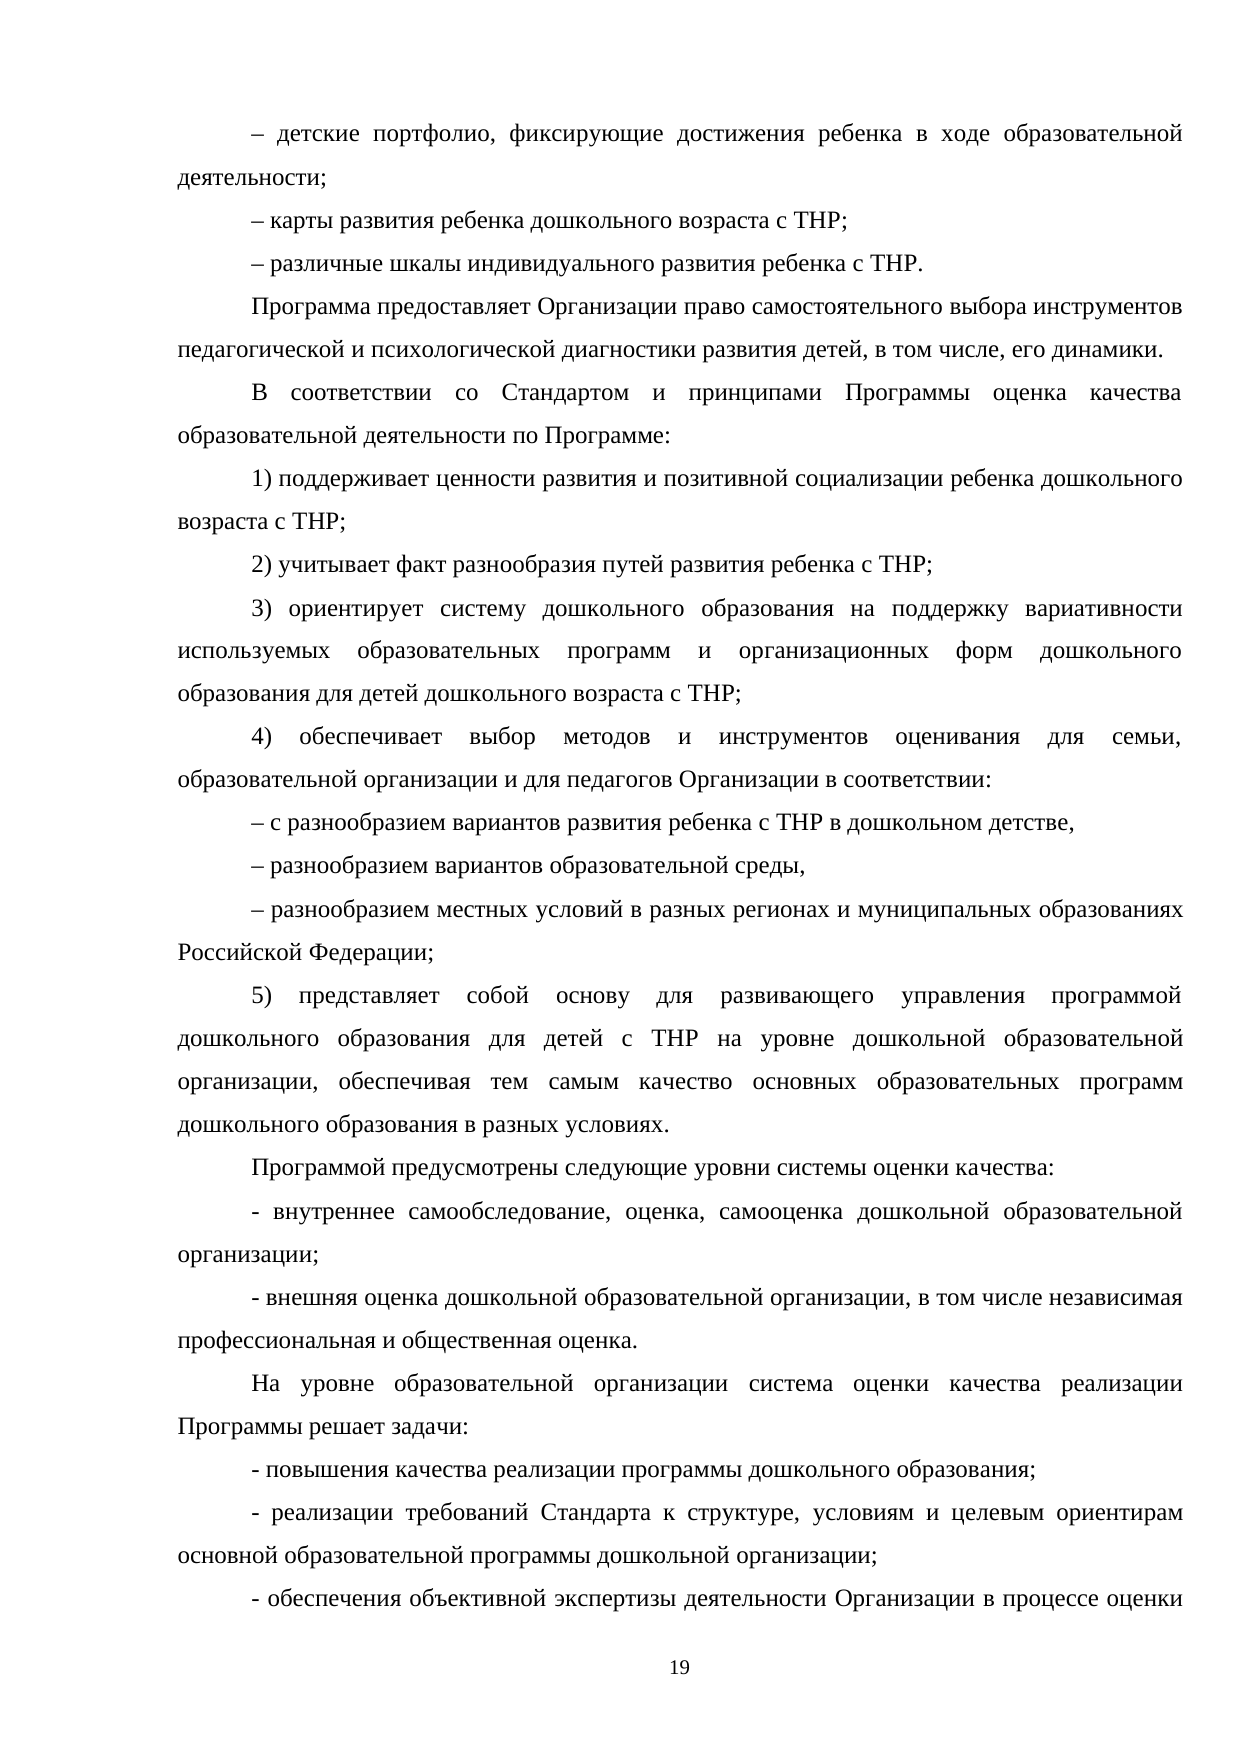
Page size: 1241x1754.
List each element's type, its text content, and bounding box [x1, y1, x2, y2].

text - реализации требований Стандарта к структуре, условиям и целевым ориентирам основной образовательной программы дошкольной организации; [177, 1497, 1183, 1569]
text – карты развития ребенка дошкольного возраста с ТНР; [251, 205, 1183, 233]
text 19 [669, 1655, 1183, 1679]
text На уровне образовательной организации система оценки качества реализации Программы решает задачи: [177, 1368, 1183, 1440]
text 2) учитывает факт разнообразия путей развития ребенка с ТНР; [251, 549, 1183, 578]
text 5) представляет собой основу для развивающего управления программой дошкольного образования для детей с ТНР на уровне дошкольной образовательной организации, обеспечивая тем самым качество основных образовательных программ дошкольного образования в разных условиях. [177, 980, 1183, 1138]
text - повышения качества реализации программы дошкольного образования; [251, 1454, 1183, 1483]
text - внешняя оценка дошкольной образовательной организации, в том числе независимая профессиональная и общественная оценка. [177, 1282, 1183, 1354]
text 3) ориентирует систему дошкольного образования на поддержку вариативности используемых образовательных программ и организационных форм дошкольного образования для детей дошкольного возраста с ТНР; [177, 593, 1183, 707]
text Программой предусмотрены следующие уровни системы оценки качества: [251, 1152, 1183, 1181]
text 4) обеспечивает выбор методов и инструментов оценивания для семьи, образовательной организации и для педагогов Организации в соответствии: [177, 721, 1183, 793]
text В соответствии со Стандартом и принципами Программы оценка качества образовательной деятельности по Программе: [177, 377, 1183, 449]
text – с разнообразием вариантов развития ребенка с ТНР в дошкольном детстве, – разнообразием вариантов образовательной среды, [251, 807, 1079, 879]
text Программа предоставляет Организации право самостоятельного выбора инструментов педагогической и психологической диагностики развития детей, в том числе, его динамики. [177, 291, 1183, 363]
text – разнообразием местных условий в разных регионах и муниципальных образованиях Российской Федерации; [177, 894, 1183, 966]
text 1) поддерживает ценности развития и позитивной социализации ребенка дошкольного возраста с ТНР; [177, 463, 1183, 535]
text деятельности; [177, 162, 1183, 190]
text – детские портфолио, фиксирующие достижения ребенка в ходе образовательной [251, 118, 1183, 147]
text - обеспечения объективной экспертизы деятельности Организации в процессе оценки [251, 1583, 1183, 1612]
text – различные шкалы индивидуального развития ребенка с ТНР. [251, 248, 1183, 277]
text - внутреннее самообследование, оценка, самооценка дошкольной образовательной организации; [177, 1196, 1183, 1268]
